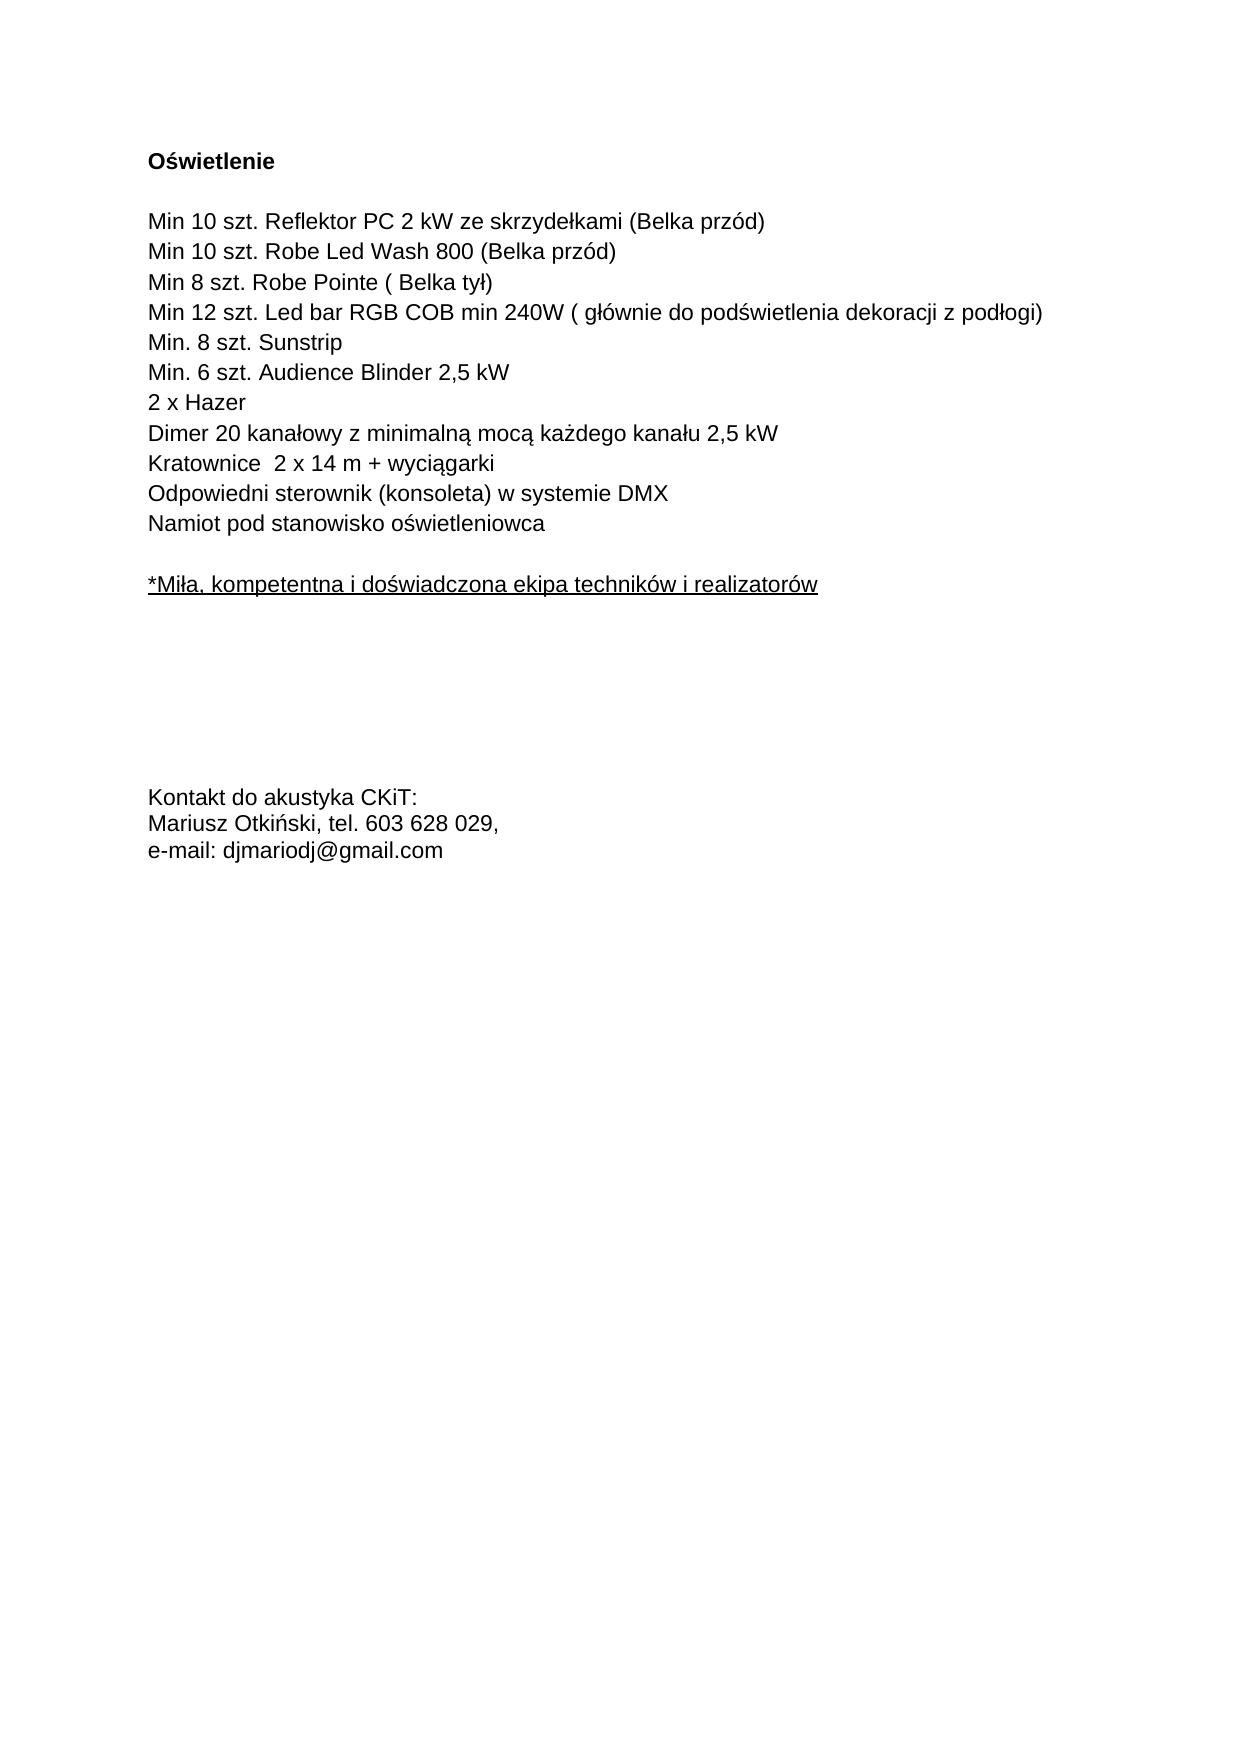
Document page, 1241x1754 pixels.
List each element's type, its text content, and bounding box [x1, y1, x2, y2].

text Namiot pod stanowisko oświetleniowca [148, 510, 1093, 536]
text Odpowiedni sterownik (konsoleta) w systemie DMX [148, 480, 1093, 506]
text *Miła, kompetentna i doświadczona ekipa techników i realizatorów [148, 571, 1093, 597]
text Min 8 szt. Robe Pointe ( Belka tył) [148, 268, 1093, 295]
text Min 10 szt. Reflektor PC 2 kW ze skrzydełkami (Belka przód) [148, 208, 1093, 234]
text 2 x Hazer [148, 389, 1093, 416]
text Dimer 20 kanałowy z minimalną mocą każdego kanału 2,5 kW [148, 419, 1093, 446]
text e-mail: djmariodj@gmail.com [148, 837, 1093, 863]
text Mariusz Otkiński, tel. 603 628 029, [148, 810, 1093, 837]
text Min. 6 szt. Audience Blinder 2,5 kW [148, 359, 1093, 385]
text Min. 8 szt. Sunstrip [148, 329, 1093, 355]
text Min 12 szt. Led bar RGB COB min 240W ( głównie do podświetlenia dekoracji z podłogi) [148, 299, 1093, 325]
text Kratownice 2 x 14 m + wyciągarki [148, 450, 1093, 476]
text Oświetlenie [148, 148, 1093, 174]
text Min 10 szt. Robe Led Wash 800 (Belka przód) [148, 238, 1093, 264]
text Kontakt do akustyka CKiT: [148, 784, 1093, 810]
